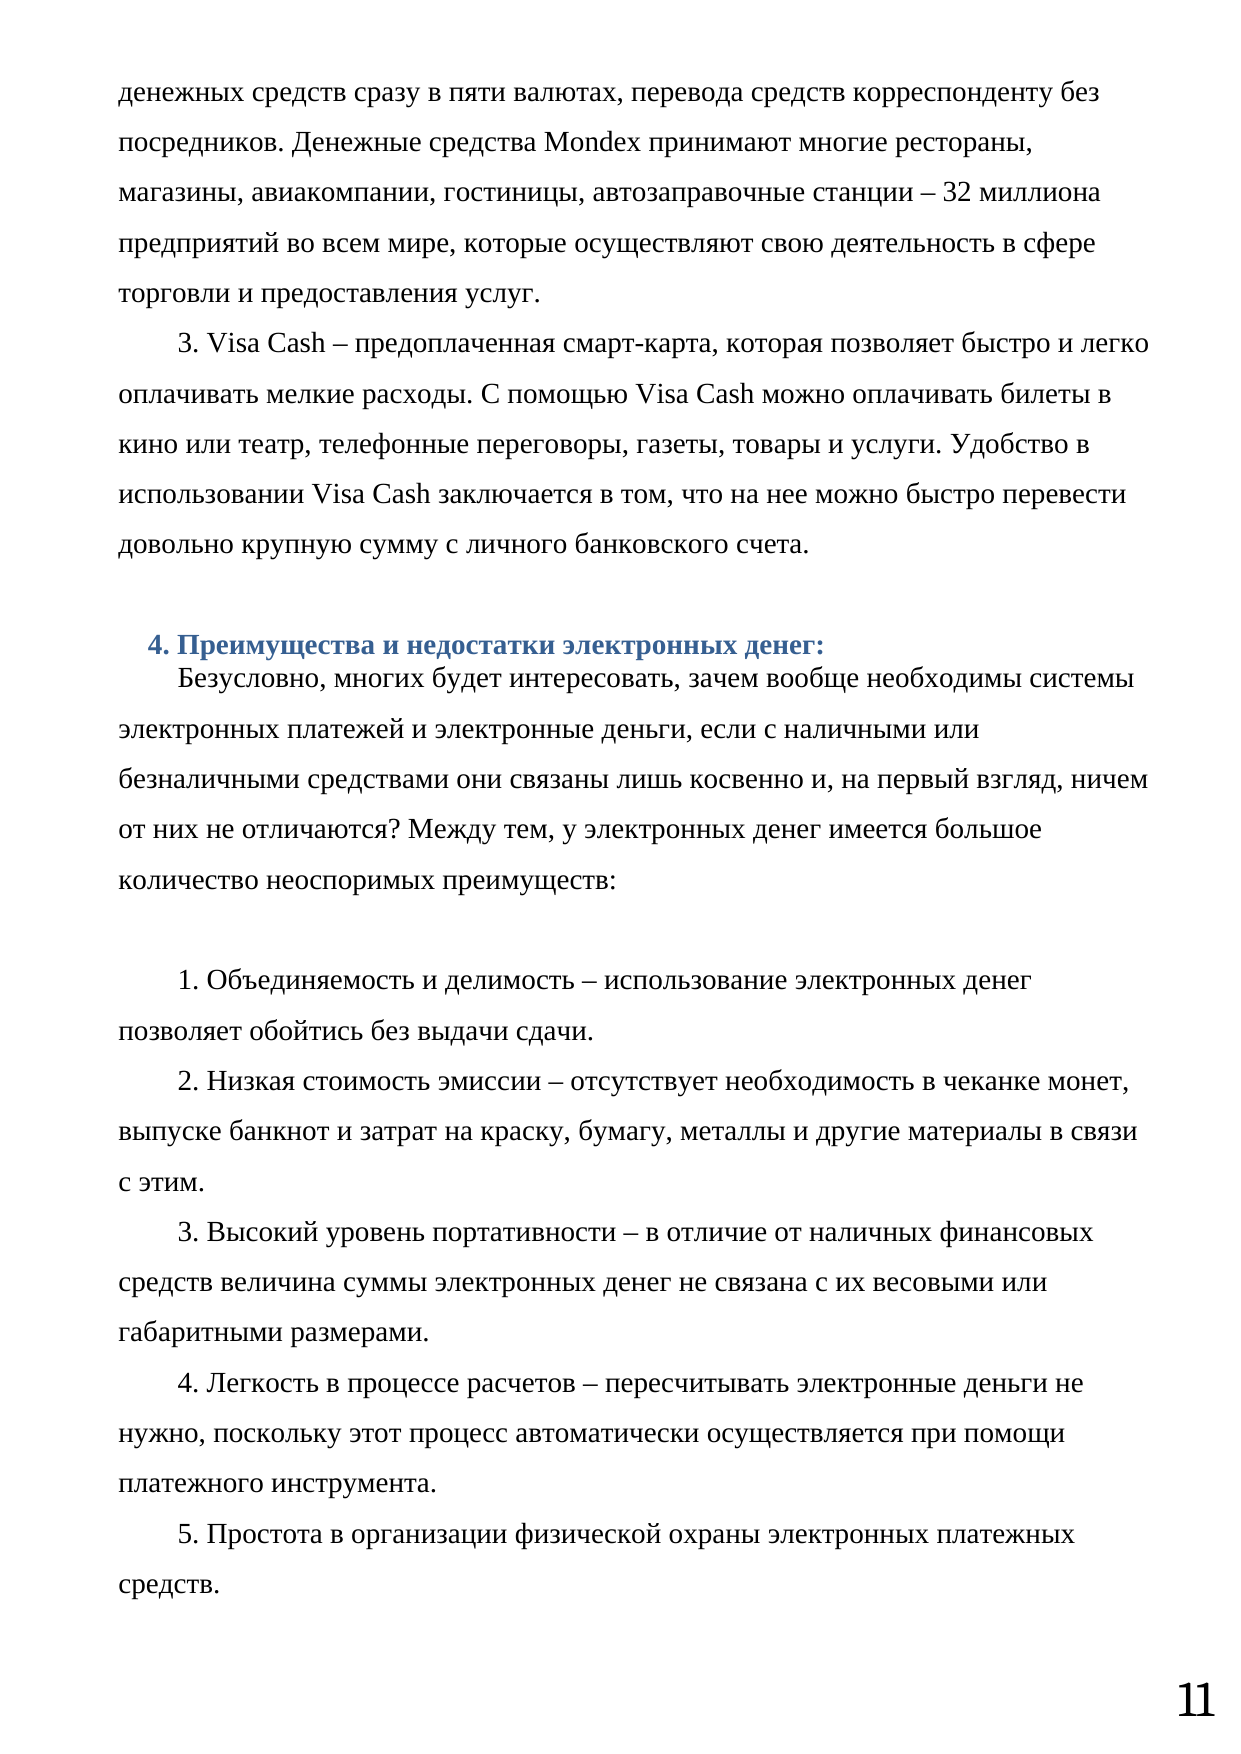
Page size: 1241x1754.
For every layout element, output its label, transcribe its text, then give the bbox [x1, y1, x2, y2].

text 3. Высокий уровень портативности – в отличие от наличных финансовых средств величина суммы электронных денег не связана с их весовыми или габаритными размерами. [118, 1214, 1152, 1348]
text 4. Легкость в процессе расчетов – пересчитывать электронные деньги не нужно, поскольку этот процесс автоматически осуществляется при помощи платежного инструмента. [118, 1365, 1152, 1499]
text 5. Простота в организации физической охраны электронных платежных средств. [118, 1516, 1152, 1600]
subtitle 4. Преимущества и недостатки электронных денег: [148, 627, 1152, 661]
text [118, 74, 1152, 309]
text 2. Низкая стоимость эмиссии – отсутствует необходимость в чеканке монет, выпуске банкнот и затрат на краску, бумагу, металлы и другие материалы в связи с этим. [118, 1063, 1152, 1197]
text 3. Visa Cash – предоплаченная смарт-карта, которая позволяет быстро и легко оплачивать мелкие расходы. С помощью Visa Cash можно оплачивать билеты в кино или театр, телефонные переговоры, газеты, товары и услуги. Удобство в использовании Visa Cash заключается в том, что на нее можно быстро перевести довольно крупную сумму с личного банковского счета. [118, 325, 1152, 560]
text Безусловно, многих будет интересовать, зачем вообще необходимы системы электронных платежей и электронные деньги, если с наличными или безналичными средствами они связаны лишь косвенно и, на первый взгляд, ничем от них не отличаются? Между тем, у электронных денег имеется большое количество неоспоримых преимуществ: [118, 661, 1152, 895]
text 1. Объединяемость и делимость – использование электронных денег позволяет обойтись без выдачи сдачи. [118, 962, 1152, 1046]
